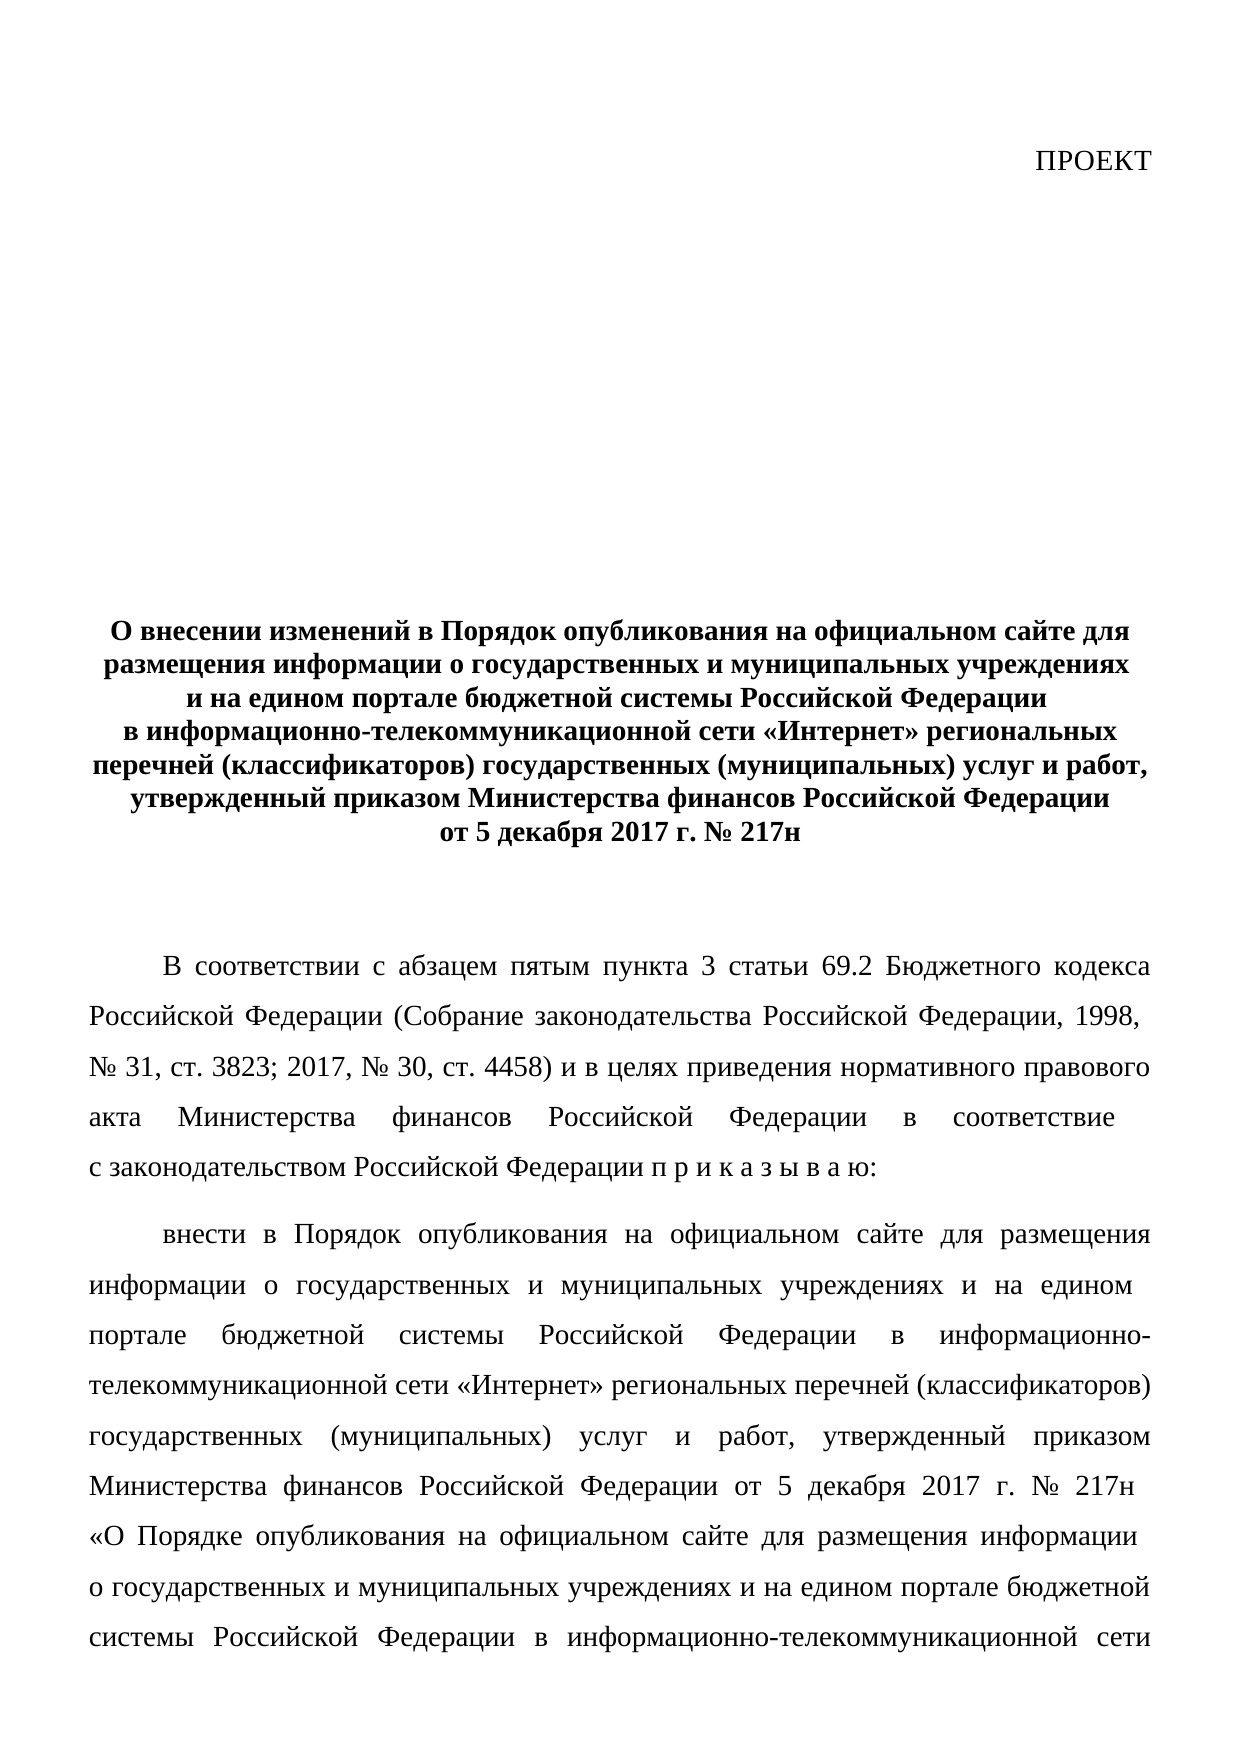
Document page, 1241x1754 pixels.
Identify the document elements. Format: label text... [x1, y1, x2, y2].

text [89, 1216, 1152, 1652]
text ПРОЕКТ [89, 134, 1152, 177]
text от 5 декабря 2017 г. № 217н [89, 814, 1152, 848]
text В соответствии с абзацем пятым пункта 3 статьи 69.2 Бюджетного кодекса Российской Федерации (Собрание законодательства Российской Федерации, 1998, № 31, ст. 3823; 2017, № 30, ст. 4458) и в целях приведения нормативного правового акта Министерства финансов Российской Федерации в соответствие с законодательством Российской Федерации п р и к а з ы в а ю: [89, 948, 1152, 1183]
text О внесении изменений в Порядок опубликования на официальном сайте для размещения информации о государственных и муниципальных учреждениях и на едином портале бюджетной системы Российской Федерации в информационно-телекоммуникационной сети «Интернет» региональных перечней (классификаторов) государственных (муниципальных) услуг и работ, утвержденный приказом Министерства финансов Российской Федерации [89, 613, 1152, 814]
